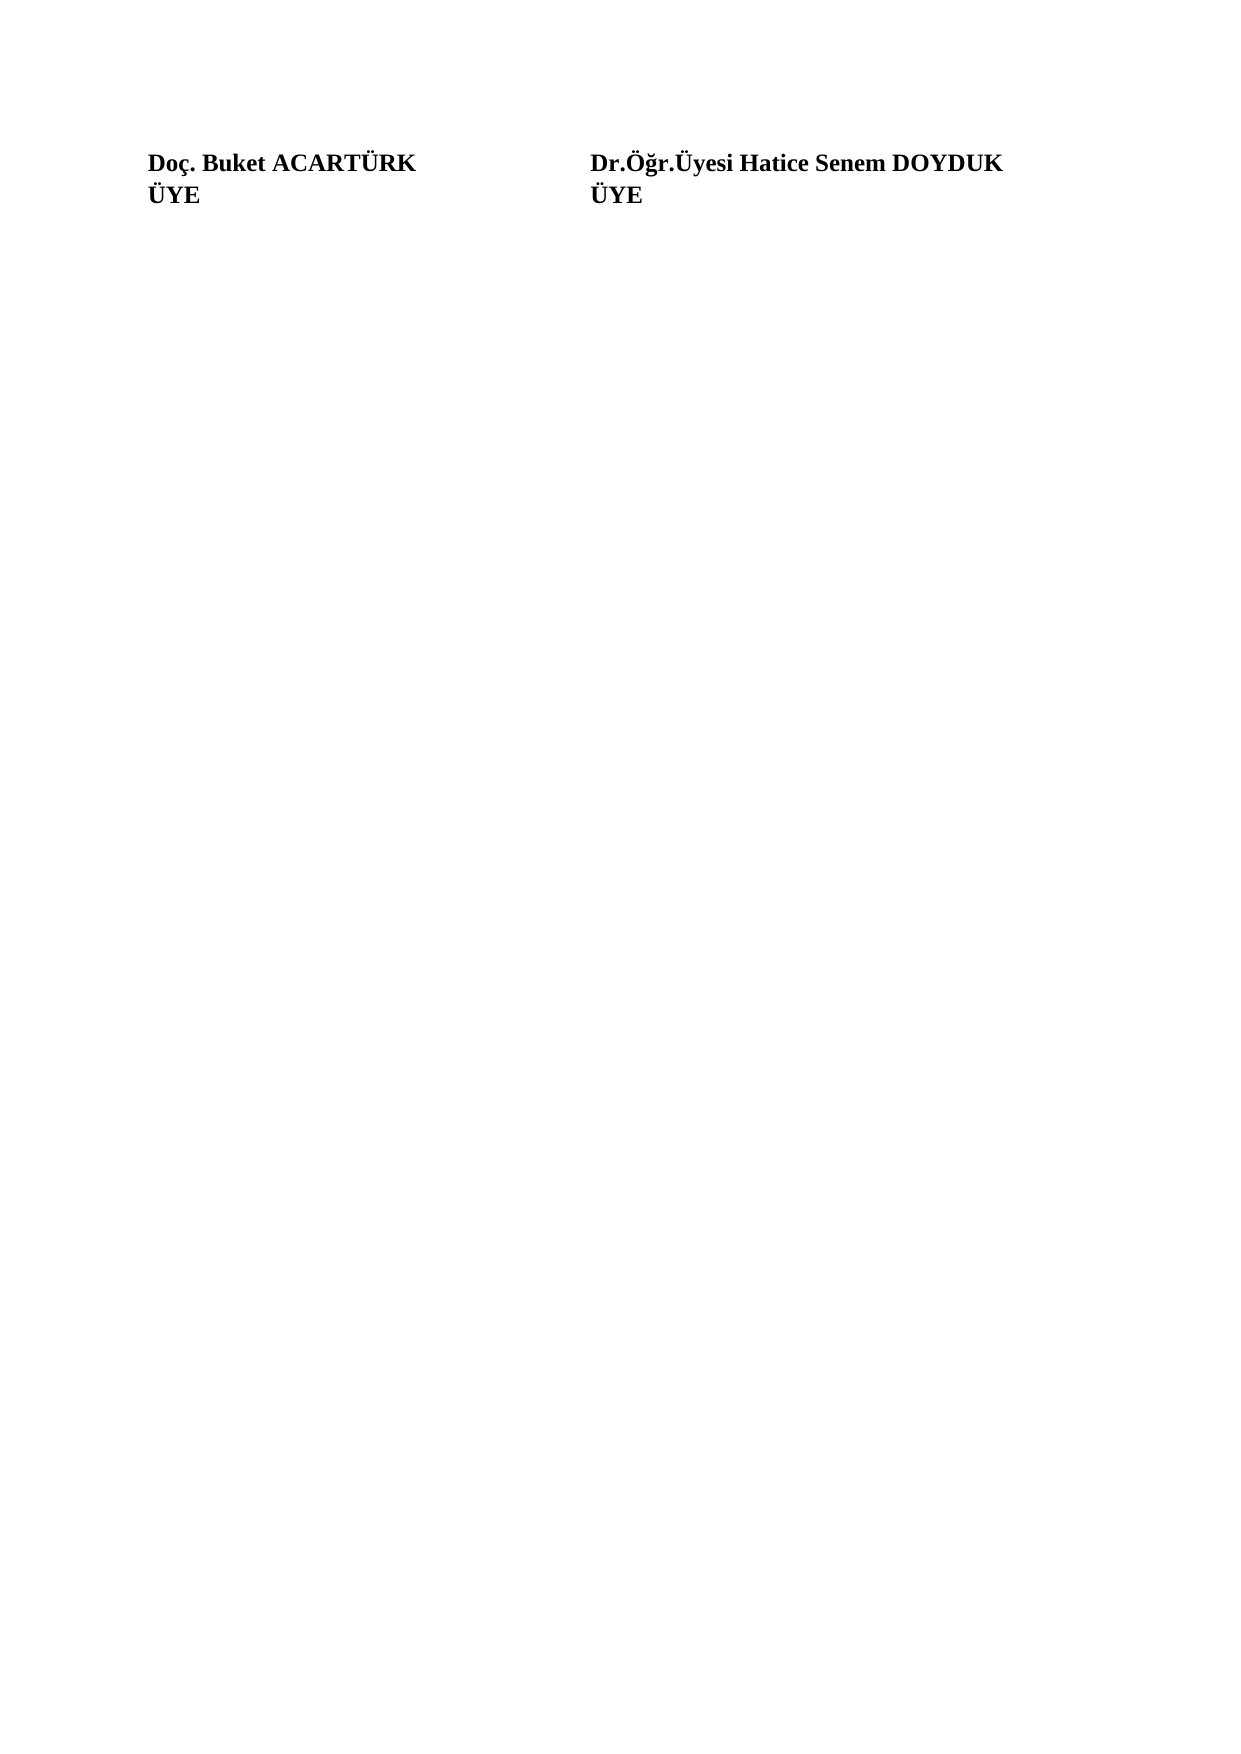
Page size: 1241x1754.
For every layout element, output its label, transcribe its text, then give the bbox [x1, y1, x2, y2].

text Doç. Buket ACARTÜRK Dr.Öğr.Üyesi Hatice Senem DOYDUK [148, 148, 1093, 176]
text ÜYE ÜYE [148, 181, 1093, 209]
